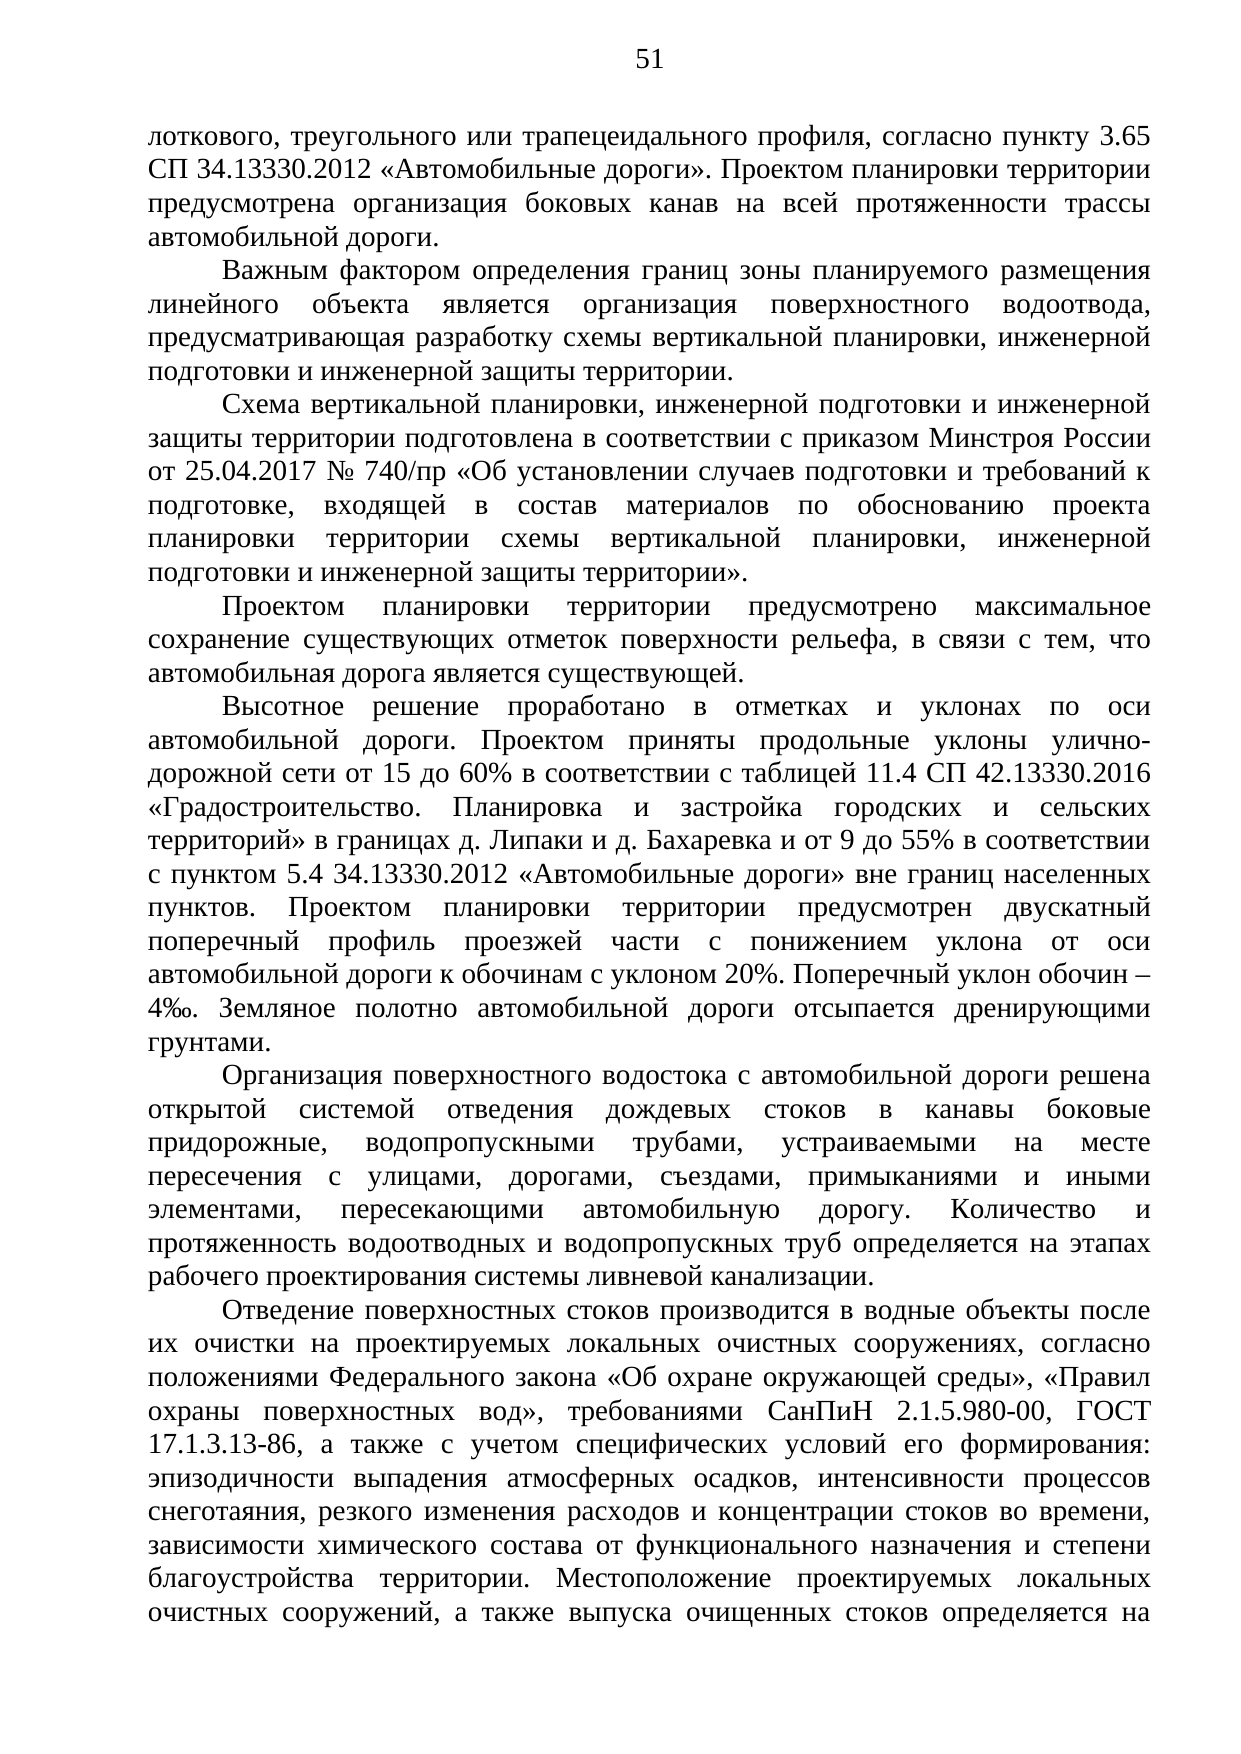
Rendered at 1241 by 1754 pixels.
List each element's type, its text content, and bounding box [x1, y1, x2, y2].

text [148, 118, 1152, 252]
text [148, 1292, 1152, 1627]
text Проектом планировки территории предусмотрено максимальное сохранение существующих отметок поверхности рельефа, в связи с тем, что автомобильная дорога является существующей. [148, 588, 1152, 688]
text Важным фактором определения границ зоны планируемого размещения линейного объекта является организация поверхностного водоотвода, предусматривающая разработку схемы вертикальной планировки, инженерной подготовки и инженерной защиты территории. [148, 252, 1152, 386]
text Высотное решение проработано в отметках и уклонах по оси автомобильной дороги. Проектом приняты продольные уклоны улично-дорожной сети от 15 до 60% в соответствии с таблицей 11.4 СП 42.13330.2016 «Градостроительство. Планировка и застройка городских и сельских территорий» в границах д. Липаки и д. Бахаревка и от 9 до 55% в соответствии с пунктом 5.4 34.13330.2012 «Автомобильные дороги» вне границ населенных пунктов. Проектом планировки территории предусмотрен двускатный поперечный профиль проезжей части с понижением уклона от оси автомобильной дороги к обочинам с уклоном 20%. Поперечный уклон обочин – 4‰. Земляное полотно автомобильной дороги отсыпается дренирующими грунтами. [148, 688, 1152, 1057]
text Схема вертикальной планировки, инженерной подготовки и инженерной защиты территории подготовлена в соответствии с приказом Минстроя России от 25.04.2017 № 740/пр «Об установлении случаев подготовки и требований к подготовке, входящей в состав материалов по обоснованию проекта планировки территории схемы вертикальной планировки, инженерной подготовки и инженерной защиты территории». [148, 386, 1152, 588]
text Организация поверхностного водостока с автомобильной дороги решена открытой системой отведения дождевых стоков в канавы боковые придорожные, водопропускными трубами, устраиваемыми на месте пересечения с улицами, дорогами, съездами, примыканиями и иными элементами, пересекающими автомобильную дорогу. Количество и протяженность водоотводных и водопропускных труб определяется на этапах рабочего проектирования системы ливневой канализации. [148, 1057, 1152, 1292]
